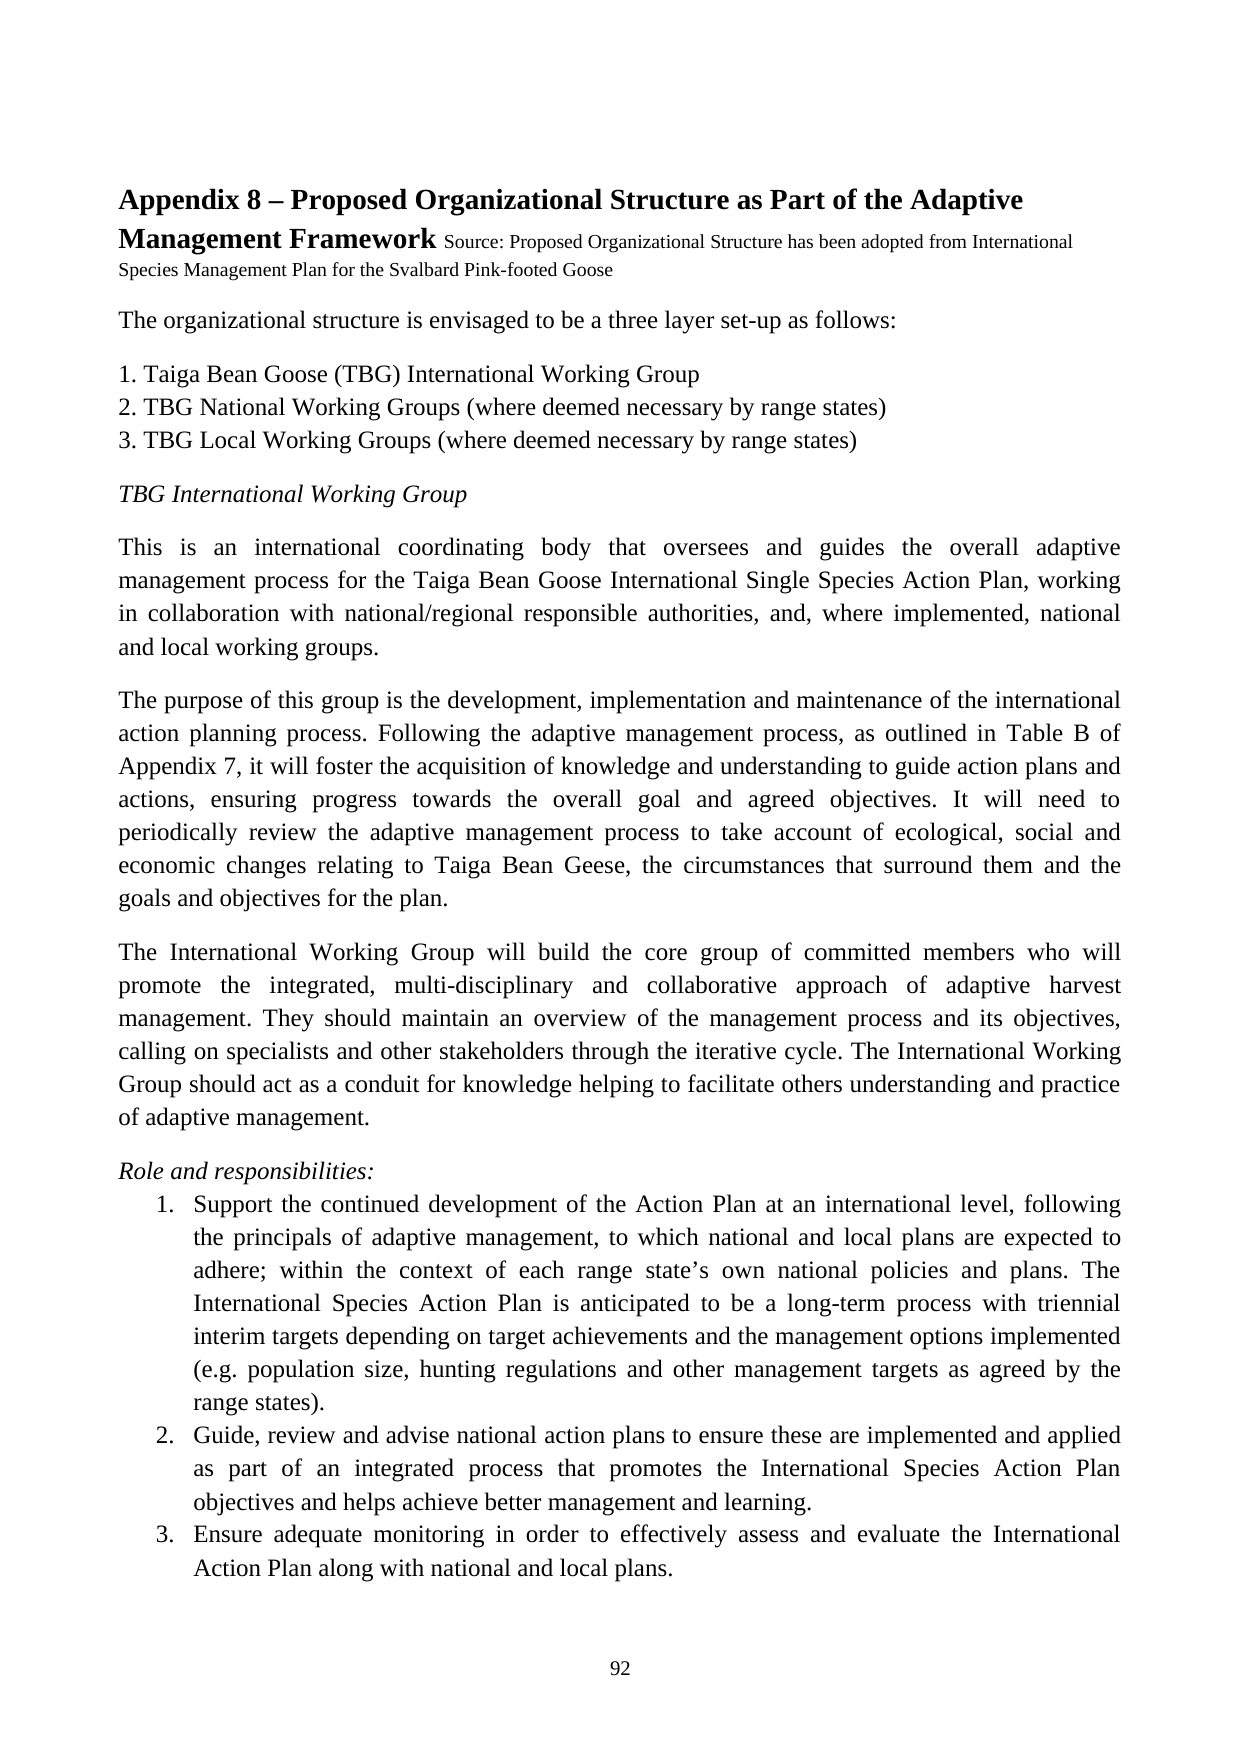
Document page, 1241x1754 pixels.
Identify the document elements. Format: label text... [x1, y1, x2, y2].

text The organizational structure is envisaged to be a three layer set-up as follows: [118, 305, 1122, 334]
list Ensure adequate monitoring in order to effectively assess and evaluate the International Action Plan along with national and local plans. [156, 1519, 1122, 1581]
text The purpose of this group is the development, implementation and maintenance of the international action planning process. Following the adaptive management process, as outlined in Table B of Appendix 7, it will foster the acquisition of knowledge and understanding to guide action plans and actions, ensuring progress towards the overall goal and agreed objectives. It will need to periodically review the adaptive management process to take account of ecological, social and economic changes relating to Taiga Bean Geese, the circumstances that surround them and the goals and objectives for the plan. [118, 685, 1122, 912]
text This is an international coordinating body that oversees and guides the overall adaptive management process for the Taiga Bean Goose International Single Species Action Plan, working in collaboration with national/regional responsible authorities, and, where implemented, national and local working groups. [118, 532, 1122, 660]
text 3. TBG Local Working Groups (where deemed necessary by range states) [118, 425, 1122, 453]
text 1. Taiga Bean Goose (TBG) International Working Group [118, 359, 1122, 387]
list Guide, review and advise national action plans to ensure these are implemented and applied as part of an integrated process that promotes the International Species Action Plan objectives and helps achieve better management and learning. [156, 1421, 1122, 1515]
text TBG International Working Group [118, 479, 1122, 507]
text The International Working Group will build the core group of committed members who will promote the integrated, multi-disciplinary and collaborative approach of adaptive harvest management. They should maintain an overview of the management process and its objectives, calling on specialists and other stakeholders through the iterative cycle. The International Working Group should act as a conduit for knowledge helping to facilitate others understanding and practice of adaptive management. [118, 937, 1122, 1131]
text Role and responsibilities: [118, 1156, 1122, 1185]
text 2. TBG National Working Groups (where deemed necessary by range states) [118, 392, 1122, 421]
text Appendix 8 – Proposed Organizational Structure as Part of the Adaptive Management Framework Source: Proposed Organizational Structure has been adopted from International Species Management Plan for the Svalbard Pink-footed Goose [118, 182, 1122, 281]
list Support the continued development of the Action Plan at an international level, following the principals of adaptive management, to which national and local plans are expected to adhere; within the context of each range state’s own national policies and plans. The International Species Action Plan is anticipated to be a long-term process with triennial interim targets depending on target achievements and the management options implemented (e.g. population size, hunting regulations and other management targets as agreed by the range states). [156, 1189, 1122, 1416]
